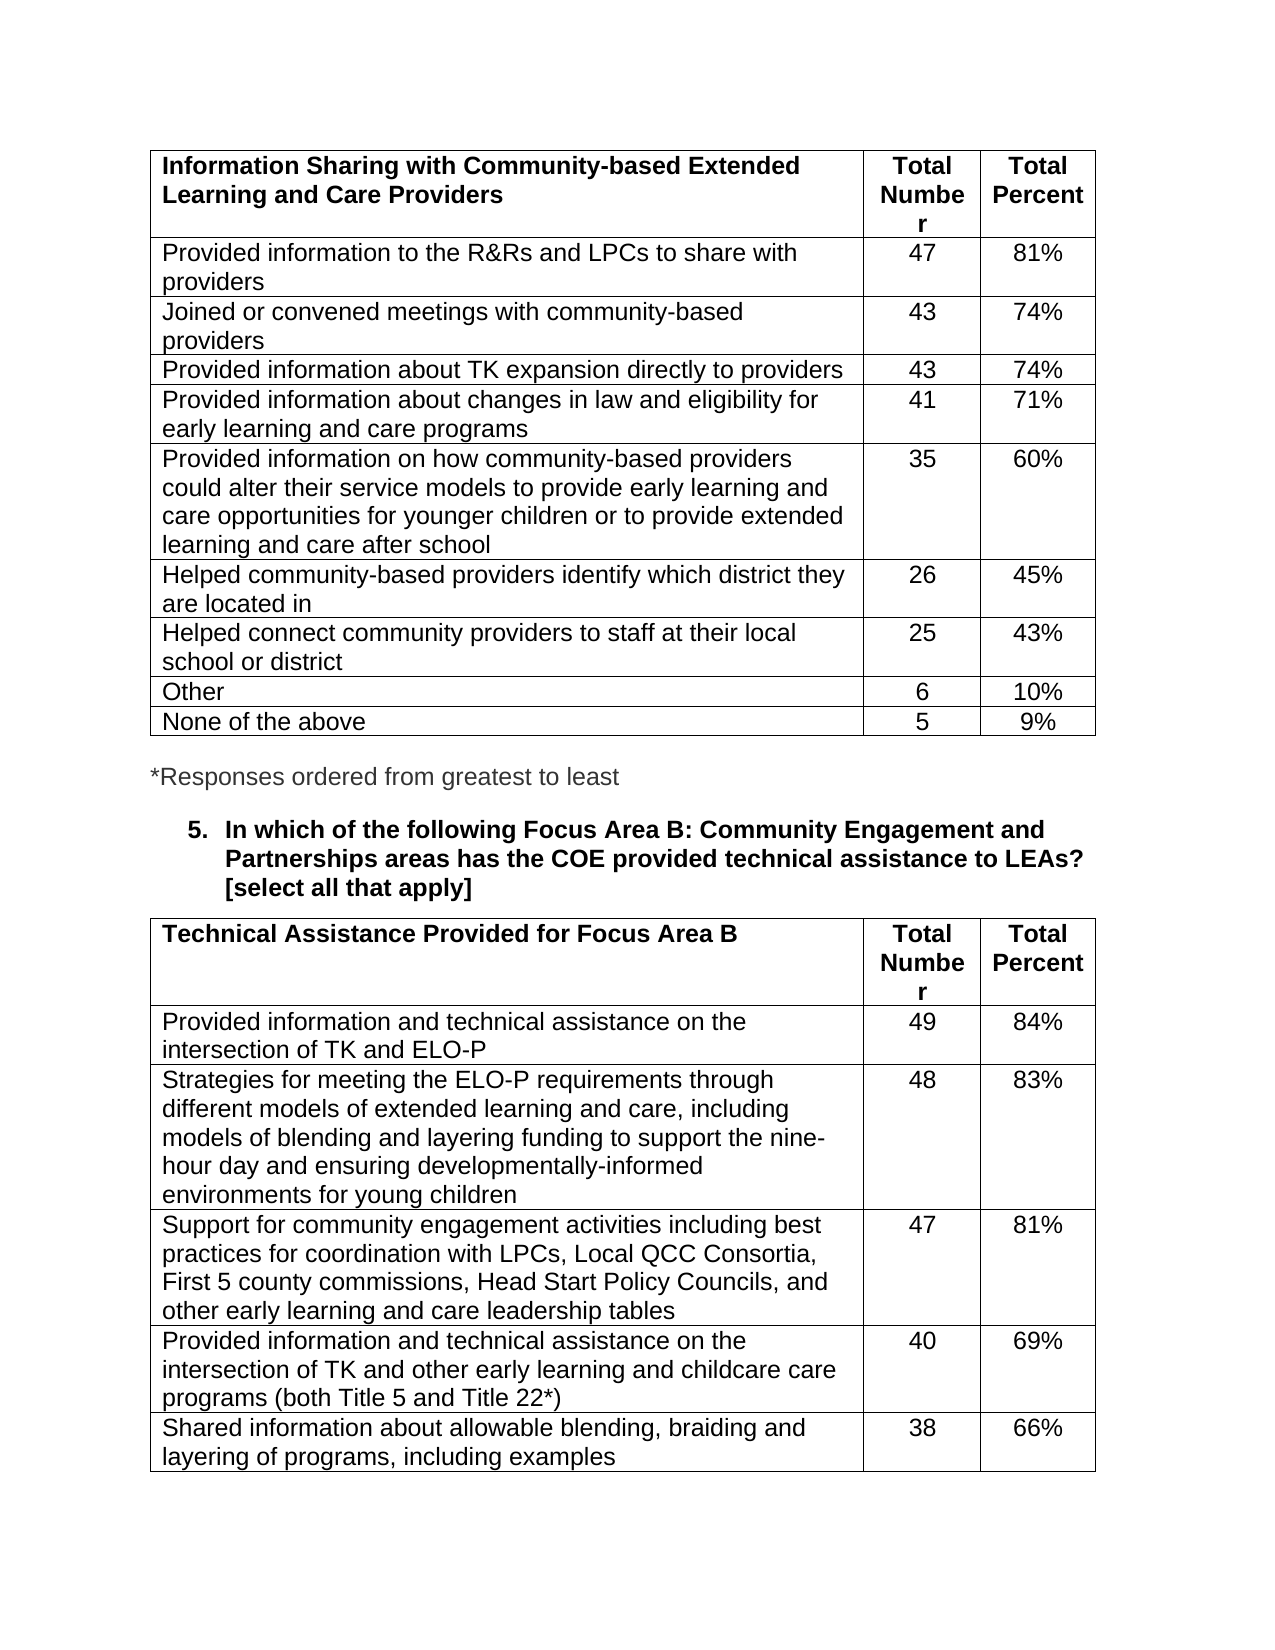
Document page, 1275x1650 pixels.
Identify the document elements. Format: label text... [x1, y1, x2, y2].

table_cell 47 [864, 238, 980, 296]
table_cell 38 [864, 1413, 980, 1471]
table_cell Provided information and technical assistance on the intersection of TK and ELO-P [151, 1006, 863, 1064]
table_cell 47 [864, 1210, 980, 1325]
table_cell Helped connect community providers to staff at their local school or district [151, 618, 863, 676]
table_cell Shared information about allowable blending, braiding and layering of programs, including examples [151, 1413, 863, 1471]
table_header Total Number [864, 919, 980, 1005]
table_cell 84% [981, 1006, 1095, 1064]
table_cell Other [151, 677, 863, 706]
table_cell 43 [864, 355, 980, 384]
table_header Information Sharing with Community-based Extended Learning and Care Providers [151, 151, 863, 237]
table_cell 41 [864, 385, 980, 443]
table_cell Helped community-based providers identify which district they are located in [151, 560, 863, 617]
table_cell 9% [981, 707, 1095, 735]
table_cell 49 [864, 1006, 980, 1064]
table_cell 81% [981, 238, 1095, 296]
table_cell Provided information about changes in law and eligibility for early learning and care programs [151, 385, 863, 443]
table_cell Joined or convened meetings with community-based providers [151, 297, 863, 354]
list In which of the following Focus Area B: Community Engagement and Partnerships areas has the COE provided technical assistance to LEAs? [select all that apply] [187, 815, 1125, 901]
table_cell None of the above [151, 707, 863, 735]
table_cell Provided information to the R&Rs and LPCs to share with providers [151, 238, 863, 296]
table_cell 5 [864, 707, 980, 735]
table_header Total Number [864, 151, 980, 237]
table_cell 43 [864, 297, 980, 354]
table_cell Strategies for meeting the ELO-P requirements through different models of extended learning and care, including models of blending and layering funding to support the nine-hour day and ensuring developmentally-informed environments for young children [151, 1065, 863, 1209]
table_cell 74% [981, 355, 1095, 384]
table_cell Provided information about TK expansion directly to providers [151, 355, 863, 384]
table_header Total Percent [981, 151, 1095, 237]
table_cell 10% [981, 677, 1095, 706]
table_header Total Percent [981, 919, 1095, 1005]
table_cell 48 [864, 1065, 980, 1209]
table_cell 83% [981, 1065, 1095, 1209]
table_cell 81% [981, 1210, 1095, 1325]
table_cell 45% [981, 560, 1095, 617]
table_cell 26 [864, 560, 980, 617]
table_cell 74% [981, 297, 1095, 354]
table_cell Provided information on how community-based providers could alter their service models to provide early learning and care opportunities for younger children or to provide extended learning and care after school [151, 444, 863, 559]
table_header Technical Assistance Provided for Focus Area B [151, 919, 863, 1005]
table_cell Provided information and technical assistance on the intersection of TK and other early learning and childcare care programs (both Title 5 and Title 22*) [151, 1326, 863, 1412]
table_cell 71% [981, 385, 1095, 443]
table_cell 60% [981, 444, 1095, 559]
table_cell Support for community engagement activities including best practices for coordination with LPCs, Local QCC Consortia, First 5 county commissions, Head Start Policy Councils, and other early learning and care leadership tables [151, 1210, 863, 1325]
table_cell 6 [864, 677, 980, 706]
table_cell 40 [864, 1326, 980, 1412]
table_cell 35 [864, 444, 980, 559]
text *Responses ordered from greatest to least [150, 761, 1125, 790]
table_cell 69% [981, 1326, 1095, 1412]
table_cell 66% [981, 1413, 1095, 1471]
table_cell 43% [981, 618, 1095, 676]
table_cell 25 [864, 618, 980, 676]
